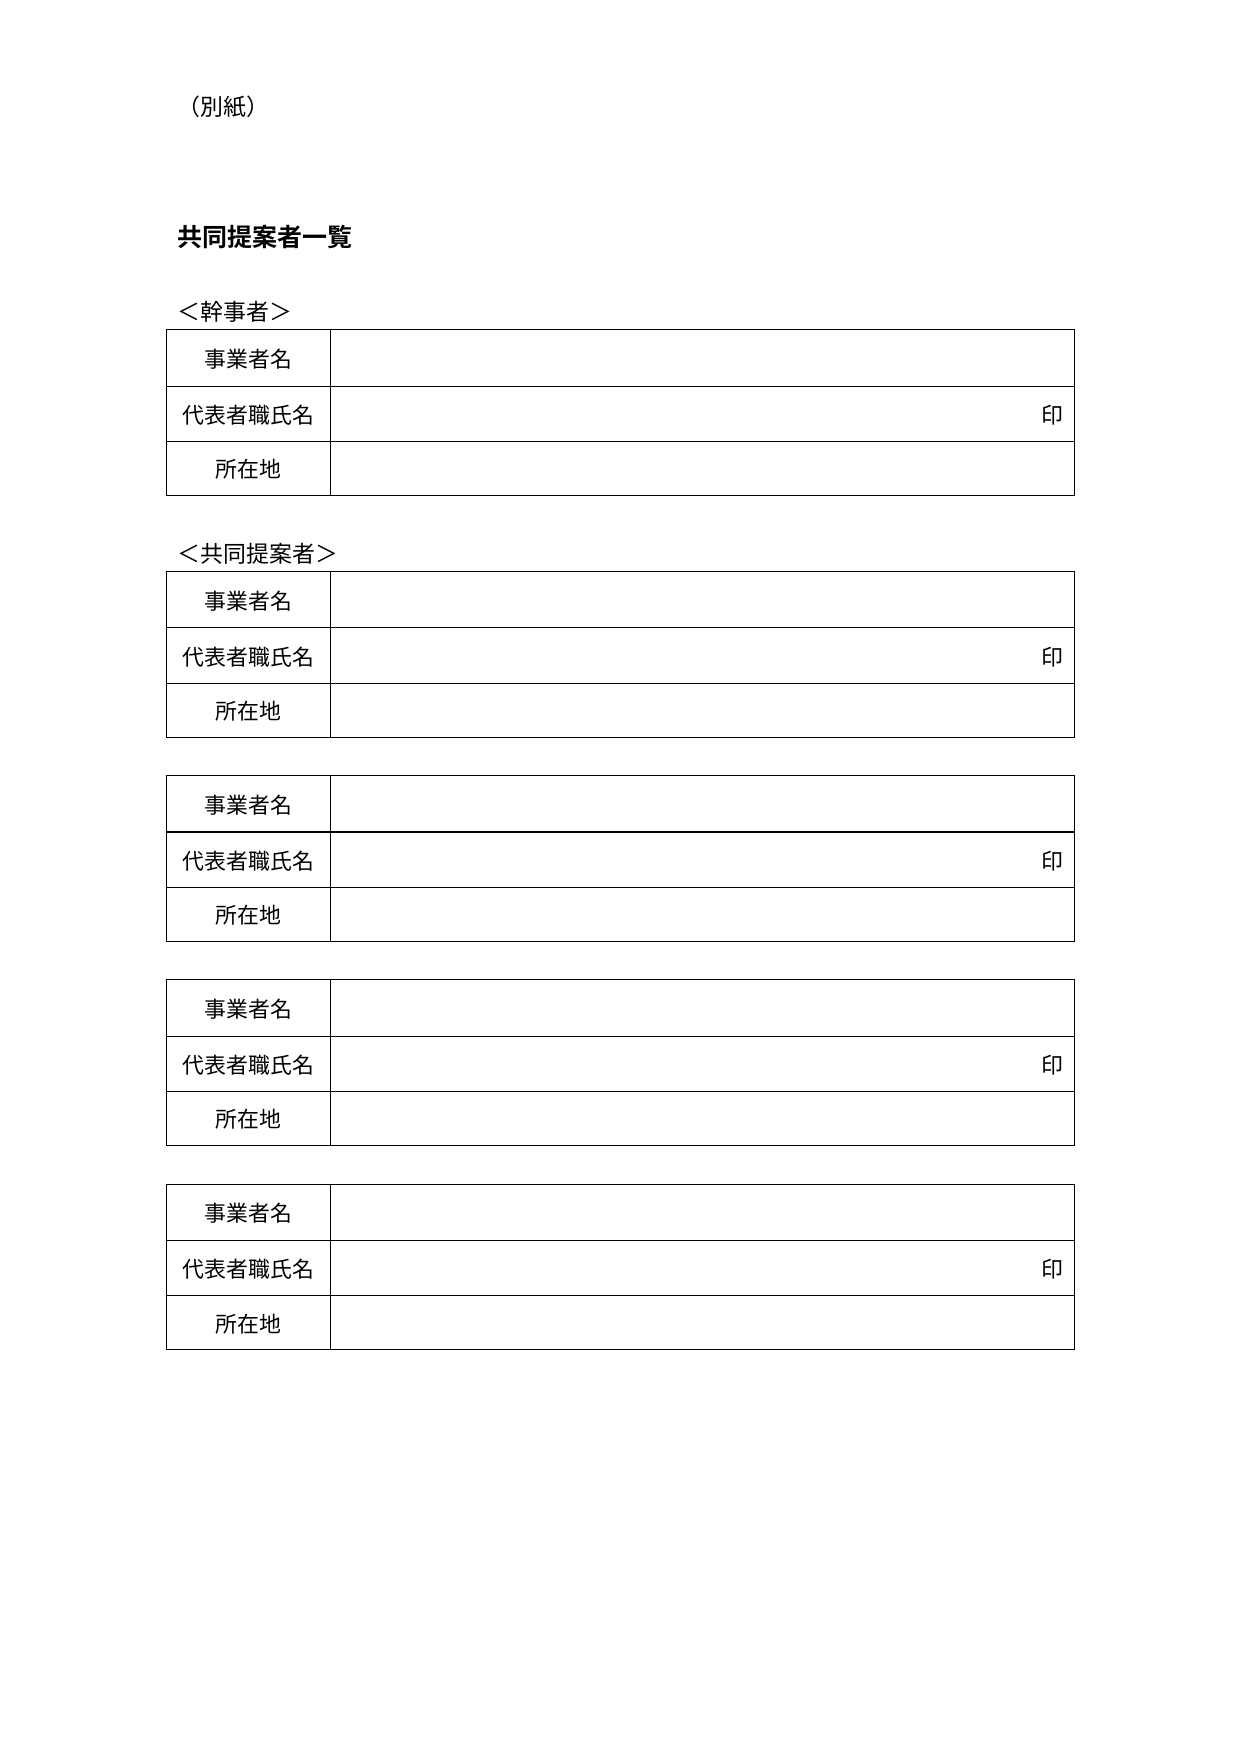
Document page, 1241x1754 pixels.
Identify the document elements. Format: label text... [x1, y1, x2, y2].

table_header [331, 330, 1074, 386]
table_header [331, 980, 1074, 1036]
table_cell 印 [331, 1241, 1074, 1295]
table_cell [331, 1296, 1074, 1349]
table_cell 所在地 [167, 442, 330, 495]
table_header 事業者名 [167, 330, 330, 386]
table_header 事業者名 [167, 1185, 330, 1240]
text 共同提案者一覧 [177, 217, 1063, 254]
table_cell 印 [331, 387, 1074, 441]
table_header [331, 1185, 1074, 1240]
table_cell 印 [331, 833, 1074, 887]
text ＜幹事者＞ [177, 292, 1063, 329]
table_cell 代表者職氏名 [167, 1241, 330, 1295]
table_cell 代表者職氏名 [167, 628, 330, 682]
table_header [331, 776, 1074, 831]
table_cell 所在地 [167, 1092, 330, 1145]
table_cell [331, 442, 1074, 495]
table_header [331, 572, 1074, 627]
table_cell 所在地 [167, 888, 330, 941]
table_cell 所在地 [167, 1296, 330, 1349]
table_cell 所在地 [167, 684, 330, 737]
table_cell 代表者職氏名 [167, 833, 330, 887]
table_cell 代表者職氏名 [167, 387, 330, 441]
table_header 事業者名 [167, 572, 330, 627]
table_cell [331, 1092, 1074, 1145]
table_header 事業者名 [167, 776, 330, 831]
table_header 事業者名 [167, 980, 330, 1036]
text ＜共同提案者＞ [177, 533, 1063, 571]
table_cell 印 [331, 1037, 1074, 1091]
table_cell [331, 684, 1074, 737]
table_cell 印 [331, 628, 1074, 682]
table_cell 代表者職氏名 [167, 1037, 330, 1091]
table_cell [331, 888, 1074, 941]
